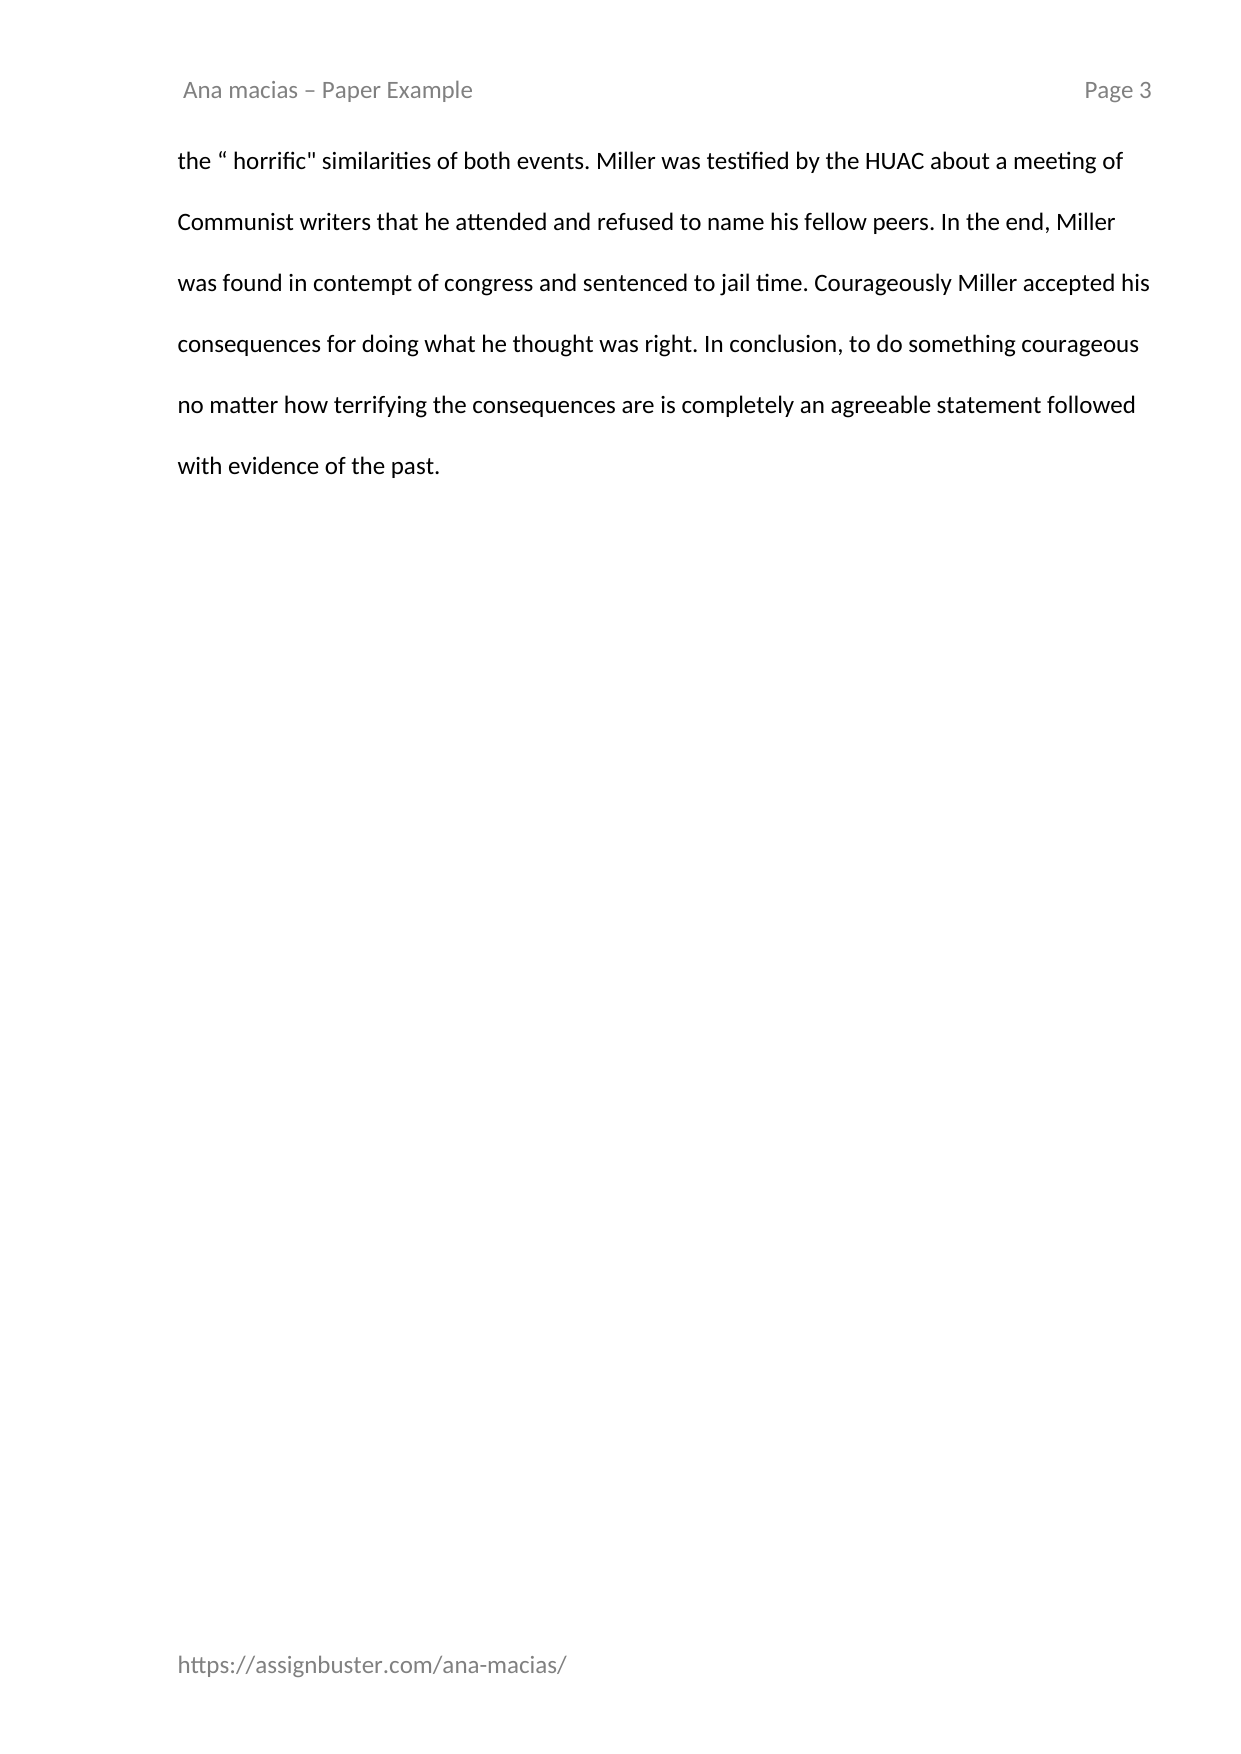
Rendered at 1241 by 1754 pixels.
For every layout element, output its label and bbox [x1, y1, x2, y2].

text [177, 145, 1152, 481]
